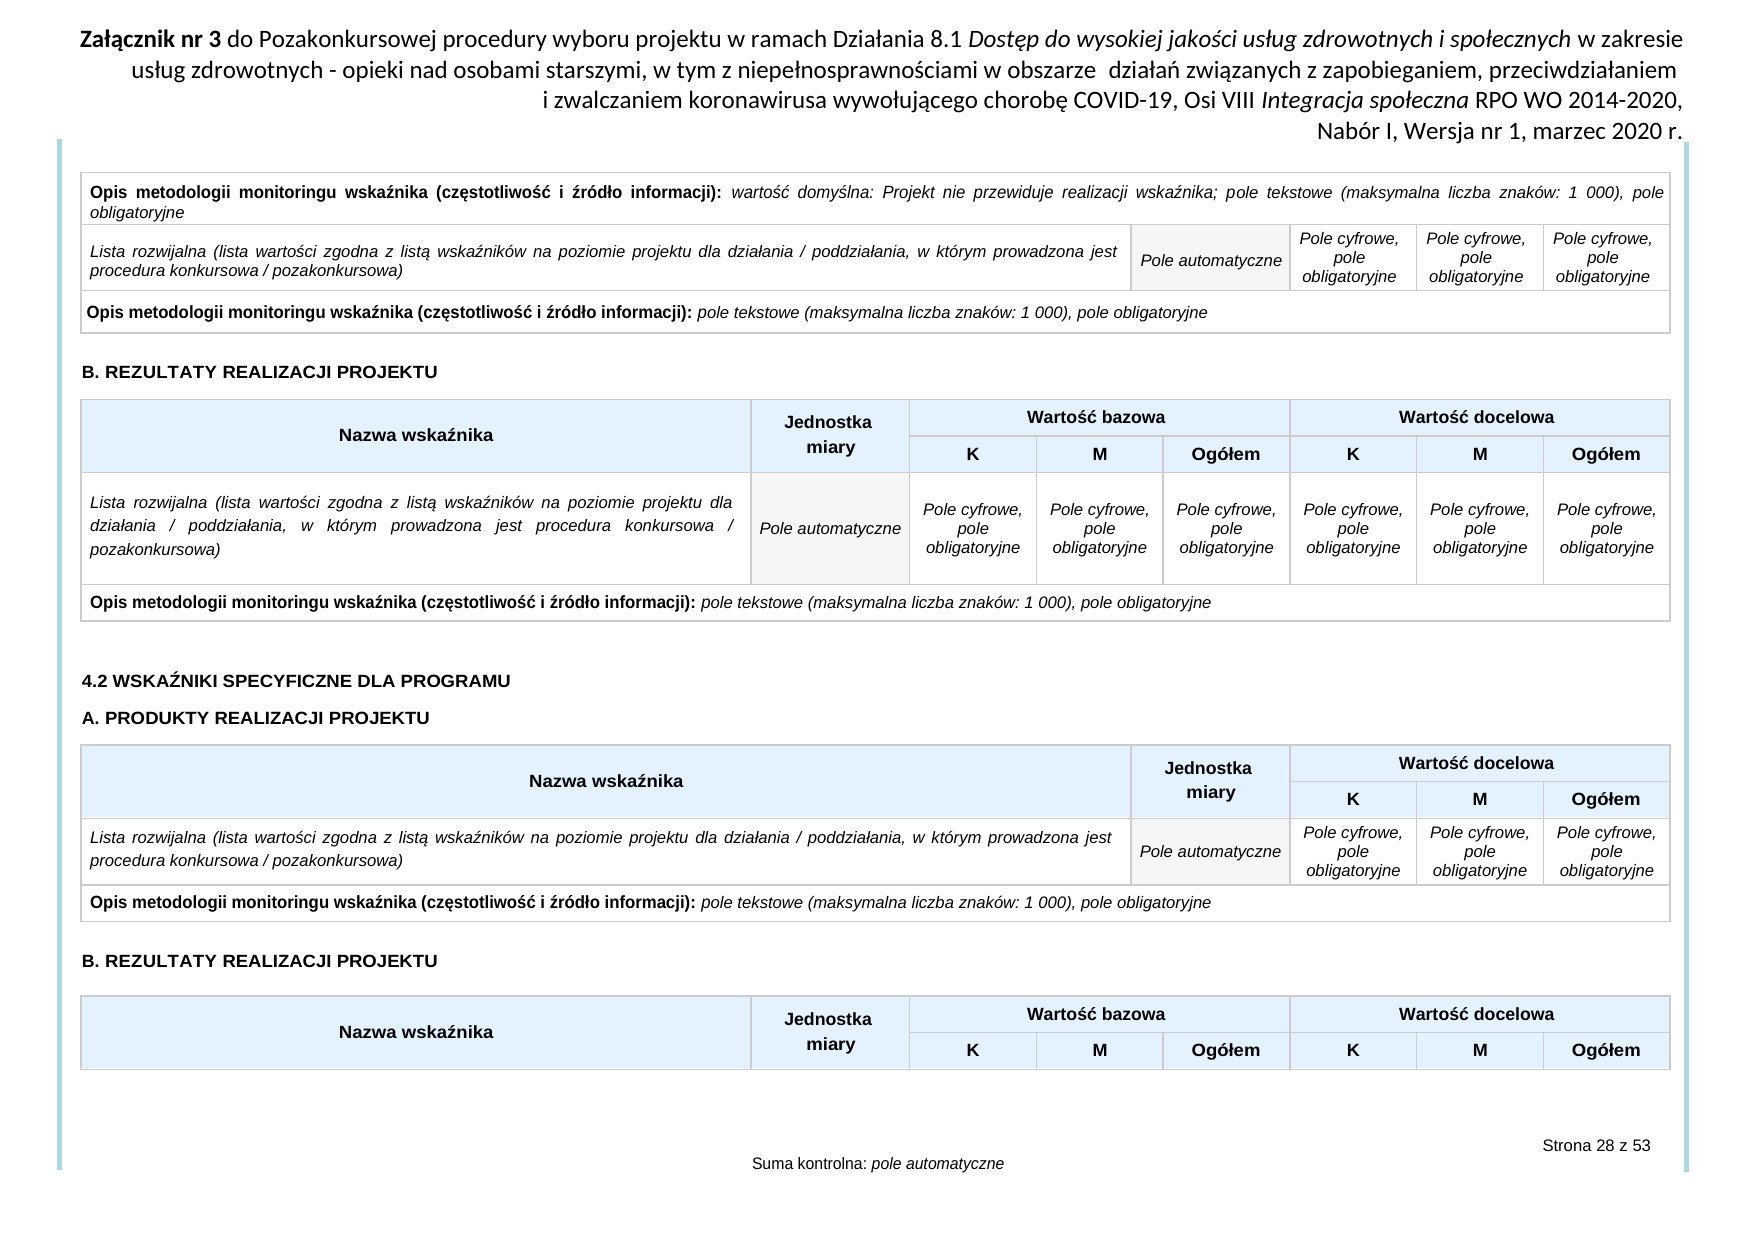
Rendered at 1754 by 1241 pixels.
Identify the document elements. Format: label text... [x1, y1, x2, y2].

table_header Jednostka miary [752, 400, 909, 472]
list REZULTATY REALIZACJI PROJEKTU [82, 951, 1683, 971]
table_cell Pole cyfrowe, pole obligatoryjne [1417, 473, 1543, 584]
table_cell Ogółem [1164, 1033, 1289, 1068]
table_cell M [1417, 1033, 1543, 1068]
table_cell Pole cyfrowe, pole obligatoryjne [1417, 819, 1543, 884]
table_header Wartość bazowa [910, 997, 1289, 1032]
table_cell K [1291, 782, 1416, 817]
table_header Nazwa wskaźnika [82, 400, 750, 472]
table_cell Pole cyfrowe, pole obligatoryjne [1417, 225, 1543, 290]
table_cell Ogółem [1164, 437, 1289, 472]
table_header Nazwa wskaźnika [82, 997, 750, 1068]
table_header Wartość bazowa [910, 400, 1289, 435]
table_header Nazwa wskaźnika [82, 746, 1130, 817]
table_cell Pole cyfrowe, pole obligatoryjne [1544, 225, 1669, 290]
list PRODUKTY REALIZACJI PROJEKTU [82, 708, 1683, 728]
table_header Wartość docelowa [1291, 997, 1669, 1032]
table_cell Pole cyfrowe, pole obligatoryjne [1291, 819, 1416, 884]
table_header Jednostka miary [752, 997, 909, 1068]
table_cell M [1037, 437, 1162, 472]
table_cell M [1037, 1033, 1162, 1068]
table_header Wartość docelowa [1291, 400, 1669, 435]
table_cell Ogółem [1544, 1033, 1669, 1068]
table_cell M [1417, 782, 1543, 817]
table_header Jednostka miary [1132, 746, 1289, 817]
table_cell Pole cyfrowe, pole obligatoryjne [1037, 473, 1162, 584]
table_cell Ogółem [1544, 782, 1669, 817]
text 4.2 WSKAŹNIKI SPECYFICZNE DLA PROGRAMU [82, 671, 1683, 691]
table_cell M [1417, 437, 1543, 472]
table_cell Pole cyfrowe, pole obligatoryjne [1291, 473, 1416, 584]
table_cell K [1291, 1033, 1416, 1068]
table_cell Pole cyfrowe, pole obligatoryjne [910, 473, 1036, 584]
table_cell Pole cyfrowe, pole obligatoryjne [1291, 225, 1416, 290]
table_cell Opis metodologii monitoringu wskaźnika (częstotliwość i źródło informacji): pole tekstowe (maksymalna liczba znaków: 1 000), pole obligatoryjne [82, 886, 1669, 921]
table_cell K [910, 437, 1036, 472]
table_cell Opis metodologii monitoringu wskaźnika (częstotliwość i źródło informacji): pole tekstowe (maksymalna liczba znaków: 1 000), pole obligatoryjne [82, 585, 1669, 620]
table_cell Pole automatyczne [1132, 819, 1289, 884]
table_header Wartość docelowa [1291, 746, 1669, 781]
table_cell Pole automatyczne [752, 473, 909, 584]
table_cell Pole cyfrowe, pole obligatoryjne [1544, 473, 1669, 584]
table_cell K [910, 1033, 1036, 1068]
table_cell K [1291, 437, 1416, 472]
table_cell Pole cyfrowe, pole obligatoryjne [1544, 819, 1669, 884]
table_cell Opis metodologii monitoringu wskaźnika (częstotliwość i źródło informacji): pole tekstowe (maksymalna liczba znaków: 1 000), pole obligatoryjne [82, 291, 1669, 332]
table_cell Pole cyfrowe, pole obligatoryjne [1164, 473, 1289, 584]
table_cell Pole automatyczne [1132, 225, 1289, 290]
list REZULTATY REALIZACJI PROJEKTU [82, 362, 1683, 382]
table_cell Ogółem [1544, 437, 1669, 472]
